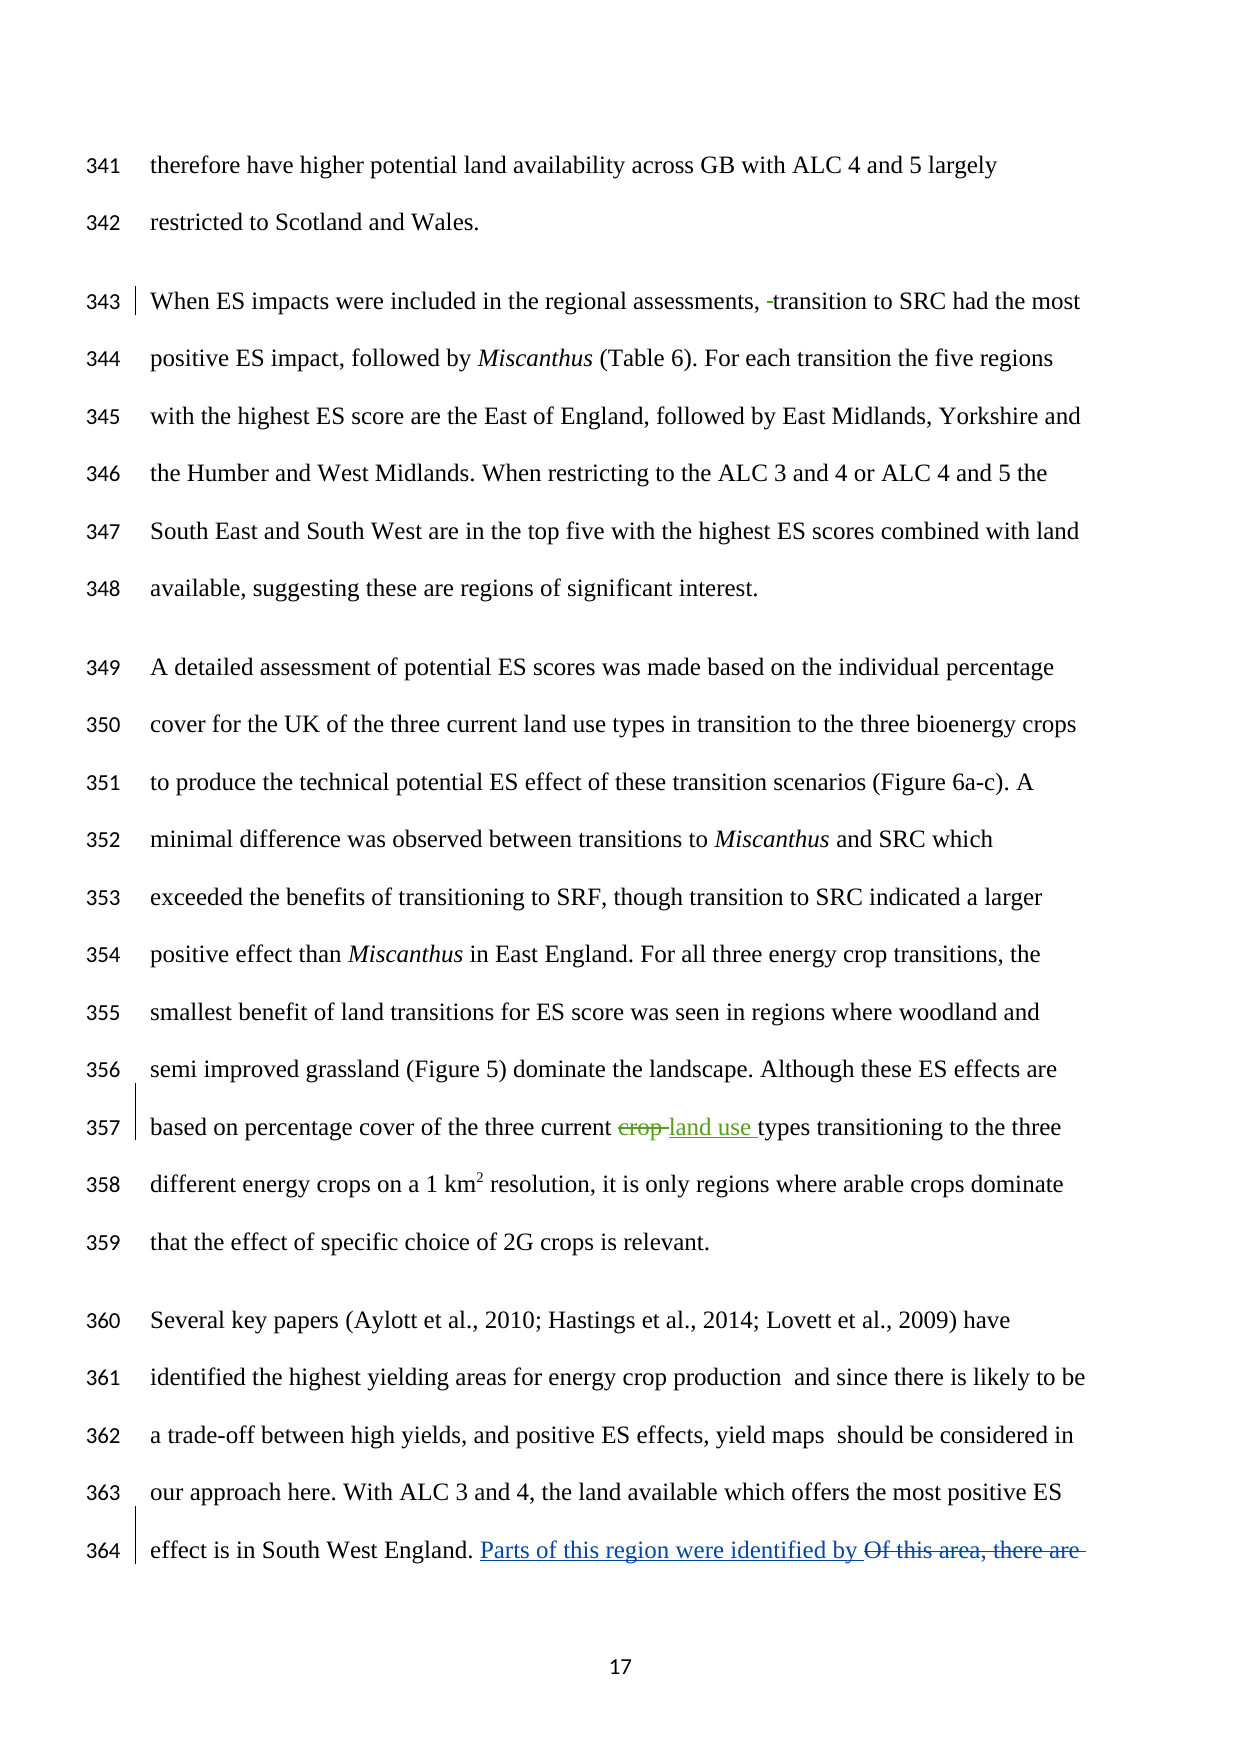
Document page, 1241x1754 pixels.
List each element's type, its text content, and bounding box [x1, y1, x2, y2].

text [150, 150, 1090, 236]
text When ES impacts were included in the regional assessments, transition to SRC had the most positive ES impact, followed by Miscanthus (Table 6). For each transition the five regions with the highest ES score are the East of England, followed by East Midlands, Yorkshire and the Humber and West Midlands. When restricting to the ALC 3 and 4 or ALC 4 and 5 the South East and South West are in the top five with the highest ES scores combined with land available, suggesting these are regions of significant interest. [150, 286, 1090, 602]
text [150, 1305, 1090, 1564]
text A detailed assessment of potential ES scores was made based on the individual percentage cover for the UK of the three current land use types in transition to the three bioenergy crops to produce the technical potential ES effect of these transition scenarios (Figure 6a-c). A minimal difference was observed between transitions to Miscanthus and SRC which exceeded the benefits of transitioning to SRF, though transition to SRC indicated a larger positive effect than Miscanthus in East England. For all three energy crop transitions, the smallest benefit of land transitions for ES score was seen in regions where woodland and semi improved grassland (Figure 5) dominate the landscape. Although these ES effects are based on percentage cover of the three current types transitioning to the three different energy crops on a 1 km2 resolution, it is only regions where arable crops dominate that the effect of specific choice of 2G crops is relevant. [150, 652, 1090, 1255]
